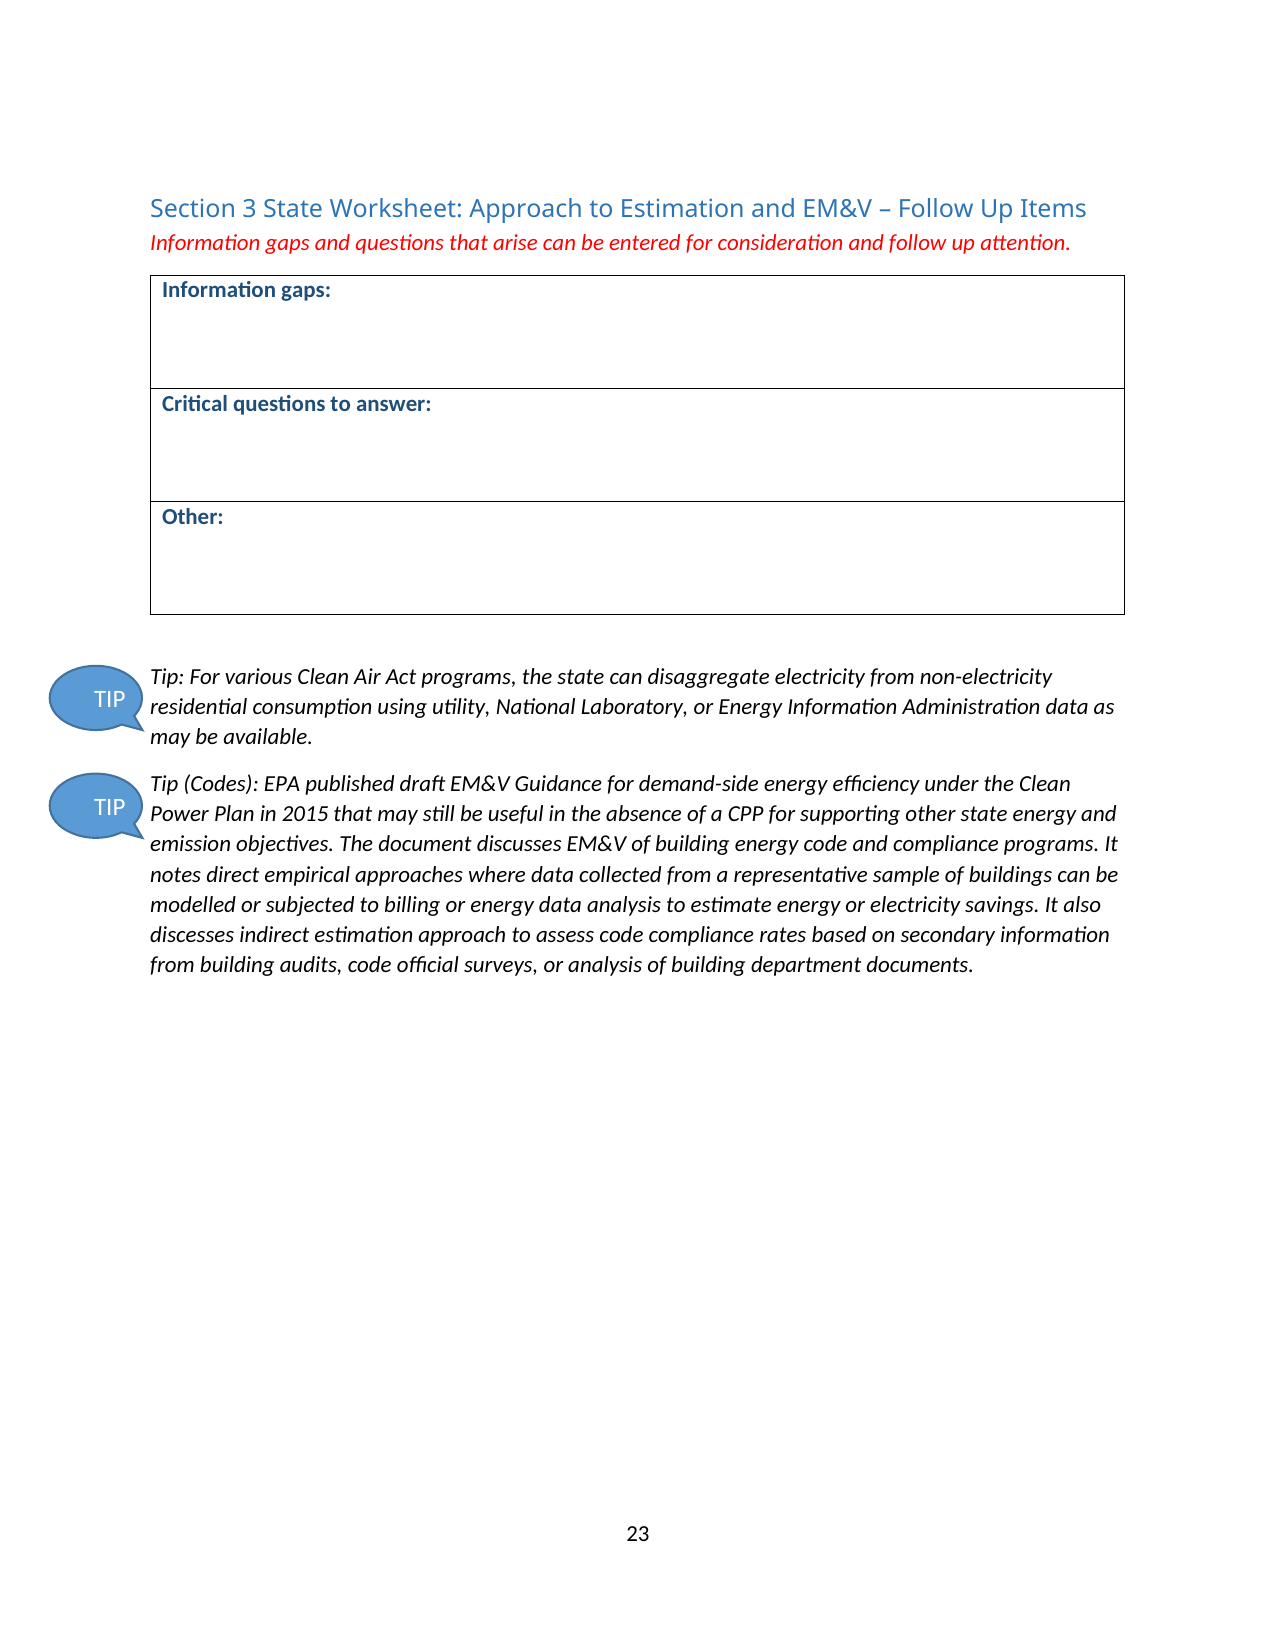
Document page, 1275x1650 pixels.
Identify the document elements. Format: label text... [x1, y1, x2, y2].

subtitle Section 3 State Worksheet: Approach to Estimation and EM&V – Follow Up Items [150, 191, 1125, 225]
table_cell Other: [151, 502, 1124, 614]
text Information gaps and questions that arise can be entered for consideration and follow up attention. [150, 228, 1125, 256]
text Tip (Codes): EPA published draft EM&V Guidance for demand-side energy efficiency under the Clean Power Plan in 2015 that may still be useful in the absence of a CPP for supporting other state energy and emission objectives. The document discusses EM&V of building energy code and compliance programs. It notes direct empirical approaches where data collected from a representative sample of buildings can be modelled or subjected to billing or energy data analysis to estimate energy or electricity savings. It also discesses indirect estimation approach to assess code compliance rates based on secondary information from building audits, code official surveys, or analysis of building department documents. [150, 769, 1125, 978]
text Tip: For various Clean Air Act programs, the state can disaggregate electricity from non-electricity residential consumption using utility, National Laboratory, or Energy Information Administration data as may be available. [150, 662, 1125, 750]
table_header Information gaps: [151, 276, 1124, 388]
table_cell Critical questions to answer: [151, 389, 1124, 501]
